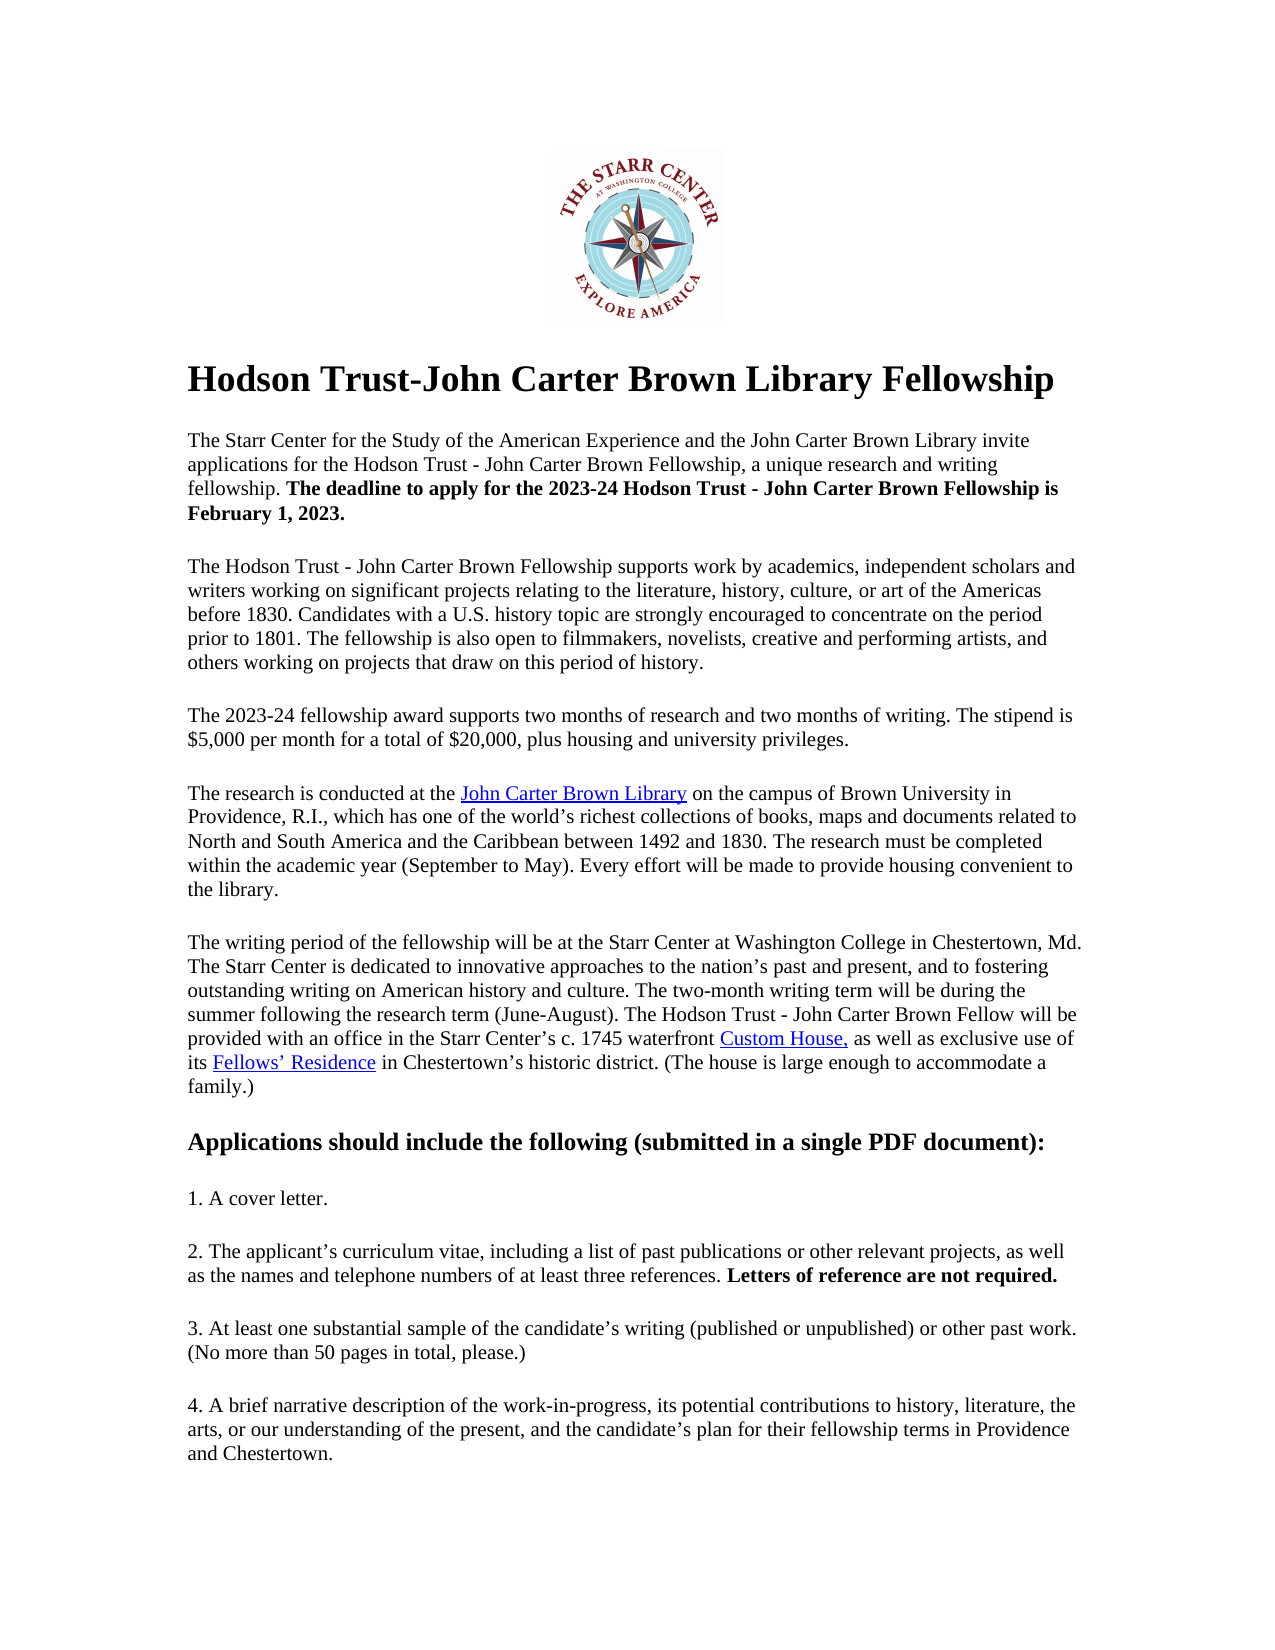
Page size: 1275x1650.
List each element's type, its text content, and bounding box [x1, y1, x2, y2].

text Applications should include the following (submitted in a single PDF document): [187, 1127, 1087, 1156]
text The research is conducted at the John Carter Brown Library on the campus of Brown University in Providence, R.I., which has one of the world’s richest collections of books, maps and documents related to North and South America and the Caribbean between 1492 and 1830. The research must be completed within the academic year (September to May). Every effort will be made to provide housing convenient to the library. [187, 780, 1087, 901]
picture [550, 150, 725, 327]
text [187, 1393, 1087, 1465]
text The Hodson Trust - John Carter Brown Fellowship supports work by academics, independent scholars and writers working on significant projects relating to the literature, history, culture, or art of the Americas before 1830. Candidates with a U.S. history topic are strongly encouraged to concentrate on the period prior to 1801. The fellowship is also open to filmmakers, novelists, creative and performing artists, and others working on projects that draw on this period of history. [187, 554, 1087, 674]
text The writing period of the fellowship will be at the Starr Center at Washington College in Chestertown, Md. The Starr Center is dedicated to innovative approaches to the nation’s past and present, and to fostering outstanding writing on American history and culture. The two-month writing term will be during the summer following the research term (June-August). The Hodson Trust - John Carter Brown Fellow will be provided with an office in the Starr Center’s c. 1745 waterfront Custom House, as well as exclusive use of its Fellows’ Residence in Chestertown’s historic district. (The house is large enough to accommodate a family.) [187, 930, 1087, 1098]
text Hodson Trust-John Carter Brown Library Fellowship [187, 356, 1087, 399]
text The Starr Center for the Study of the American Experience and the John Carter Brown Library invite applications for the Hodson Trust - John Carter Brown Fellowship, a unique research and writing fellowship. The deadline to apply for the 2023-24 Hodson Trust - John Carter Brown Fellowship is February 1, 2023. [187, 428, 1087, 524]
text 3. At least one substantial sample of the candidate’s writing (published or unpublished) or other past work. (No more than 50 pages in total, please.) [187, 1316, 1087, 1364]
text 2. The applicant’s curriculum vitae, including a list of past publications or other relevant projects, as well as the names and telephone numbers of at least three references. Letters of reference are not required. [187, 1239, 1087, 1287]
text 1. A cover letter. [187, 1185, 1087, 1209]
text The 2023-24 fellowship award supports two months of research and two months of writing. The stipend is $5,000 per month for a total of $20,000, plus housing and university privileges. [187, 703, 1087, 751]
